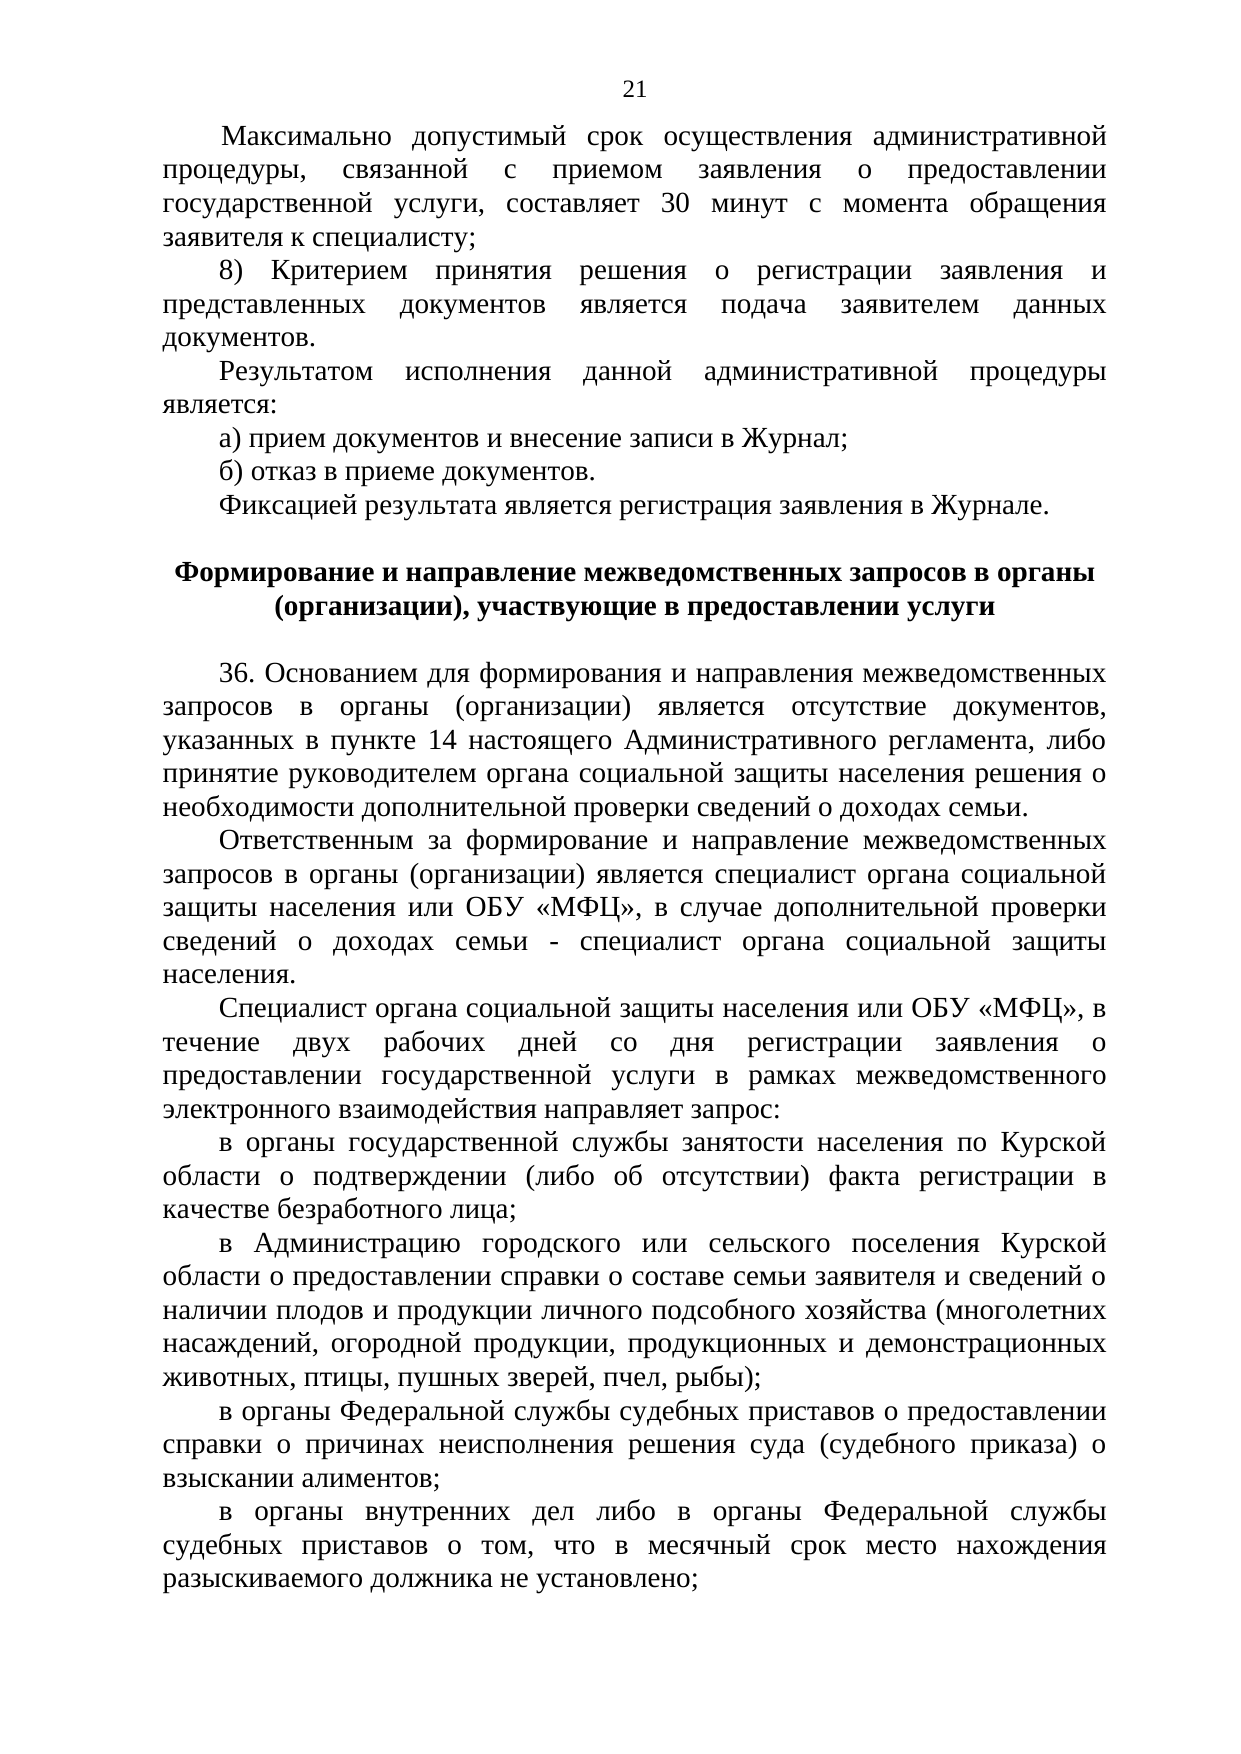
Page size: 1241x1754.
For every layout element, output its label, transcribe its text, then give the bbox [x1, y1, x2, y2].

text в органы внутренних дел либо в органы Федеральной службы судебных приставов о том, что в месячный срок место нахождения разыскиваемого должника не установлено; [162, 1493, 1107, 1594]
text Формирование и направление межведомственных запросов в органы (организации), участвующие в предоставлении услуги [162, 554, 1107, 621]
text в Администрацию городского или сельского поселения Курской области о предоставлении справки о составе семьи заявителя и сведений о наличии плодов и продукции личного подсобного хозяйства (многолетних насаждений, огородной продукции, продукционных и демонстрационных животных, птицы, пушных зверей, пчел, рыбы); [162, 1225, 1107, 1393]
text Специалист органа социальной защиты населения или ОБУ «МФЦ», в течение двух рабочих дней со дня регистрации заявления о предоставлении государственной услуги в рамках межведомственного электронного взаимодействия направляет запрос: [162, 990, 1107, 1124]
text б) отказ в приеме документов. [162, 453, 1107, 487]
text Результатом исполнения данной административной процедуры является: [162, 353, 1107, 420]
text Ответственным за формирование и направление межведомственных запросов в органы (организации) является специалист органа социальной защиты населения или ОБУ «МФЦ», в случае дополнительной проверки сведений о доходах семьи - специалист органа социальной защиты населения. [162, 822, 1107, 990]
text Фиксацией результата является регистрация заявления в Журнале. [162, 487, 1107, 521]
text Максимально допустимый срок осуществления административной процедуры, связанной с приемом заявления о предоставлении государственной услуги, составляет 30 минут с момента обращения заявителя к специалисту; [162, 118, 1107, 252]
text в органы Федеральной службы судебных приставов о предоставлении справки о причинах неисполнения решения суда (судебного приказа) о взыскании алиментов; [162, 1393, 1107, 1493]
text 36. Основанием для формирования и направления межведомственных запросов в органы (организации) является отсутствие документов, указанных в пункте 14 настоящего Административного регламента, либо принятие руководителем органа социальной защиты населения решения о необходимости дополнительной проверки сведений о доходах семьи. [162, 655, 1107, 822]
text а) прием документов и внесение записи в Журнал; [162, 420, 1107, 453]
text 8) Критерием принятия решения о регистрации заявления и представленных документов является подача заявителем данных документов. [162, 252, 1107, 353]
text в органы государственной службы занятости населения по Курской области о подтверждении (либо об отсутствии) факта регистрации в качестве безработного лица; [162, 1124, 1107, 1225]
